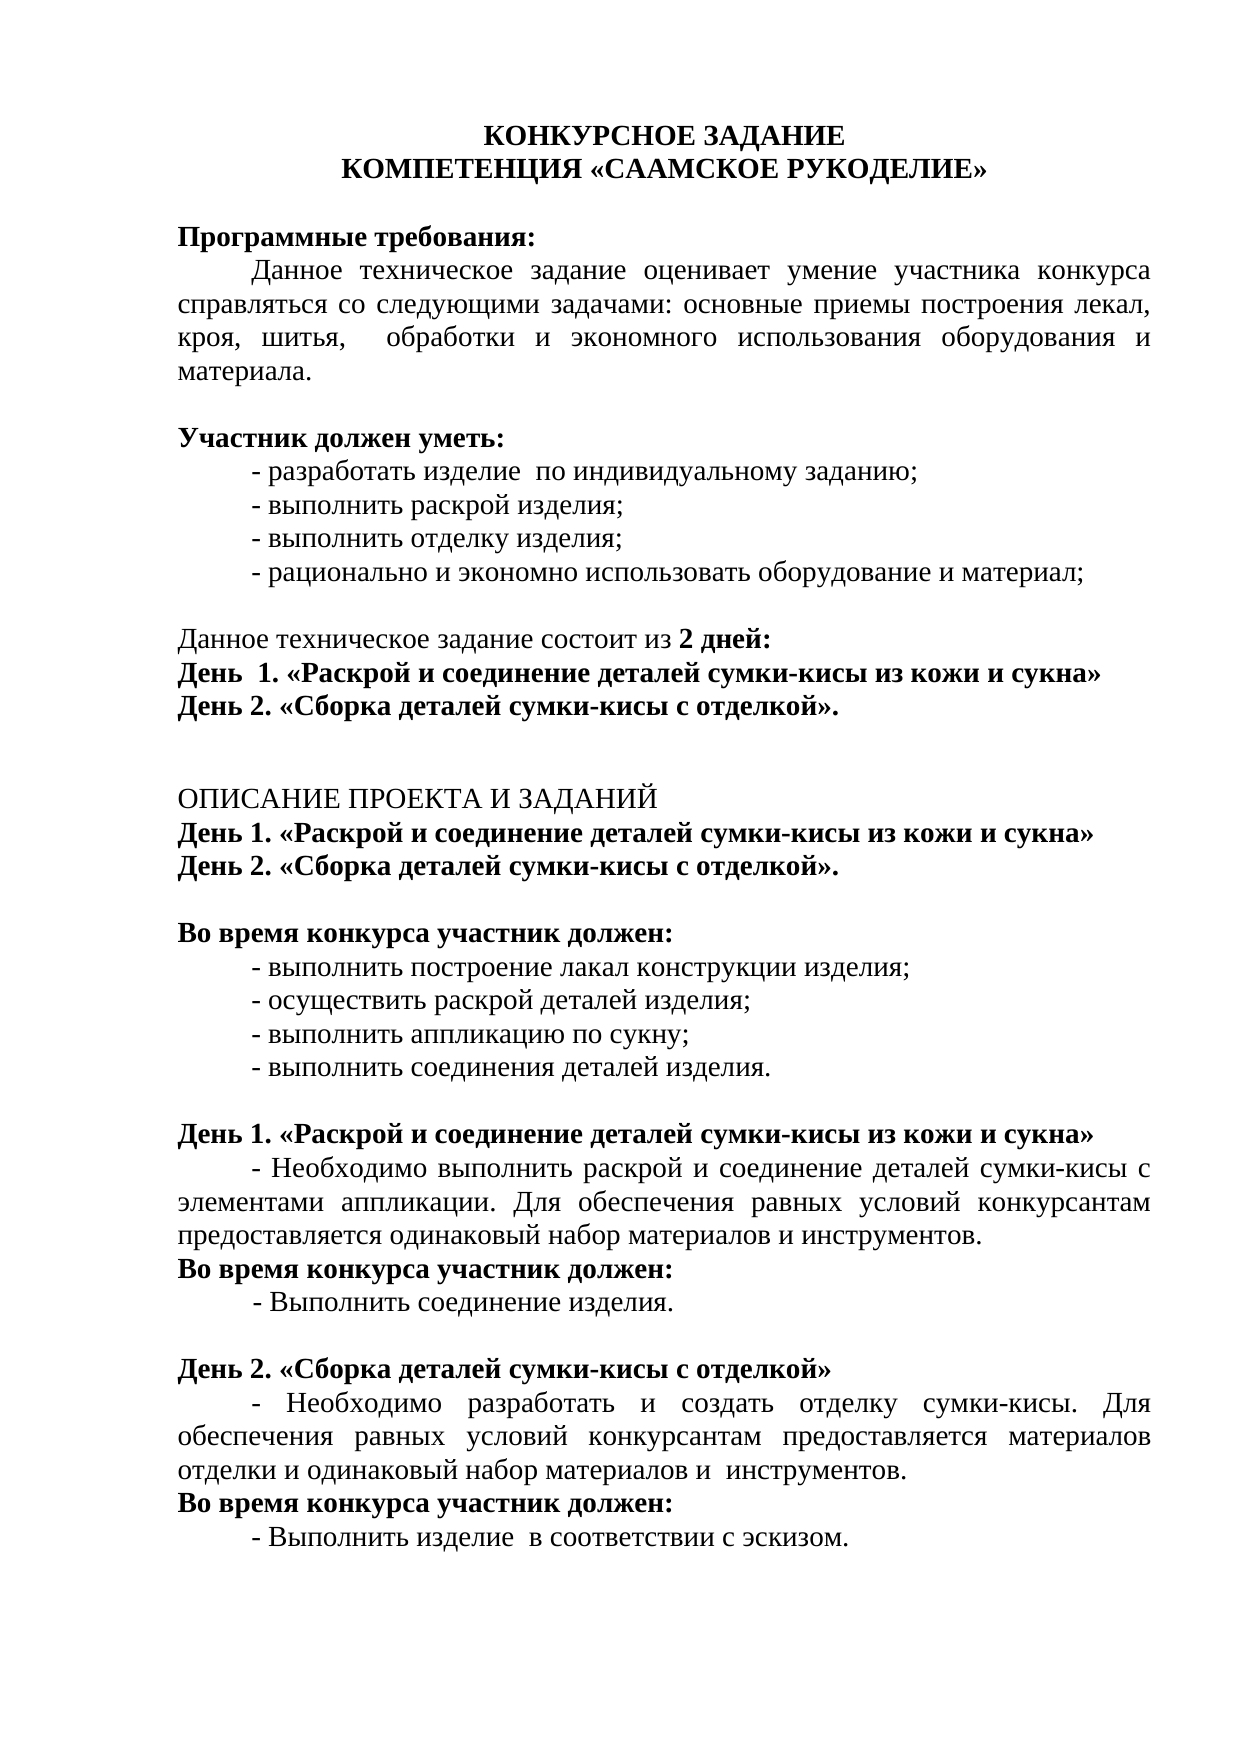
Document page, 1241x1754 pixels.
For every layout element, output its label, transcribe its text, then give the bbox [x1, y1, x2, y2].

text - Необходимо выполнить раскрой и соединение деталей сумки-кисы с элементами аппликации. Для обеспечения равных условий конкурсантам предоставляется одинаковый набор материалов и инструментов. [177, 1150, 1152, 1251]
text - рационально и экономно использовать оборудование и материал; [177, 554, 1152, 588]
text День 2. «Сборка деталей сумки-кисы с отделкой» [177, 1351, 1152, 1385]
text - Необходимо разработать и создать отделку сумки-кисы. Для обеспечения равных условий конкурсантам предоставляется материалов отделки и одинаковый набор материалов и инструментов. [177, 1385, 1152, 1486]
text Данное техническое задание состоит из 2 дней: [177, 621, 1152, 655]
text Данное техническое задание оценивает умение участника конкурса справляться со следующими задачами: основные приемы построения лекал, кроя, шитья, обработки и экономного использования оборудования и материала. [177, 252, 1152, 386]
text День 2. «Сборка деталей сумки-кисы с отделкой». [177, 848, 1152, 882]
text - выполнить аппликацию по сукну; [177, 1016, 1152, 1049]
list - Выполнить соединение изделия. [252, 1284, 1152, 1318]
text - выполнить отделку изделия; [177, 521, 1152, 554]
text - осуществить раскрой деталей изделия; [177, 982, 1152, 1016]
text День 1. «Раскрой и соединение деталей сумки-кисы из кожи и сукна» [177, 1117, 1152, 1150]
text День 1. «Раскрой и соединение деталей сумки-кисы из кожи и сукна» [177, 655, 1152, 688]
title КОМПЕТЕНЦИЯ «СААМСКОЕ РУКОДЕЛИЕ» [177, 152, 1152, 185]
text - Выполнить изделие в соответствии с эскизом. [177, 1519, 1152, 1553]
text - выполнить соединения деталей изделия. [251, 1049, 1152, 1083]
text - выполнить раскрой изделия; [177, 487, 1152, 521]
text Во время конкурса участник должен: [177, 1251, 1152, 1284]
title КОНКУРСНОЕ ЗАДАНИЕ [177, 118, 1152, 152]
text - разработать изделие по индивидуальному заданию; [177, 453, 1152, 487]
subtitle Программные требования: [177, 219, 1152, 252]
text Во время конкурса участник должен: [177, 915, 1152, 949]
text Во время конкурса участник должен: [177, 1486, 1152, 1519]
text Участник должен уметь: [177, 420, 1152, 453]
subtitle ОПИСАНИЕ ПРОЕКТА И ЗАДАНИЙ [177, 781, 1152, 815]
text - выполнить построение лакал конструкции изделия; [177, 949, 1152, 982]
text День 1. «Раскрой и соединение деталей сумки-кисы из кожи и сукна» [177, 815, 1152, 848]
text День 2. «Сборка деталей сумки-кисы с отделкой». [177, 688, 1152, 722]
